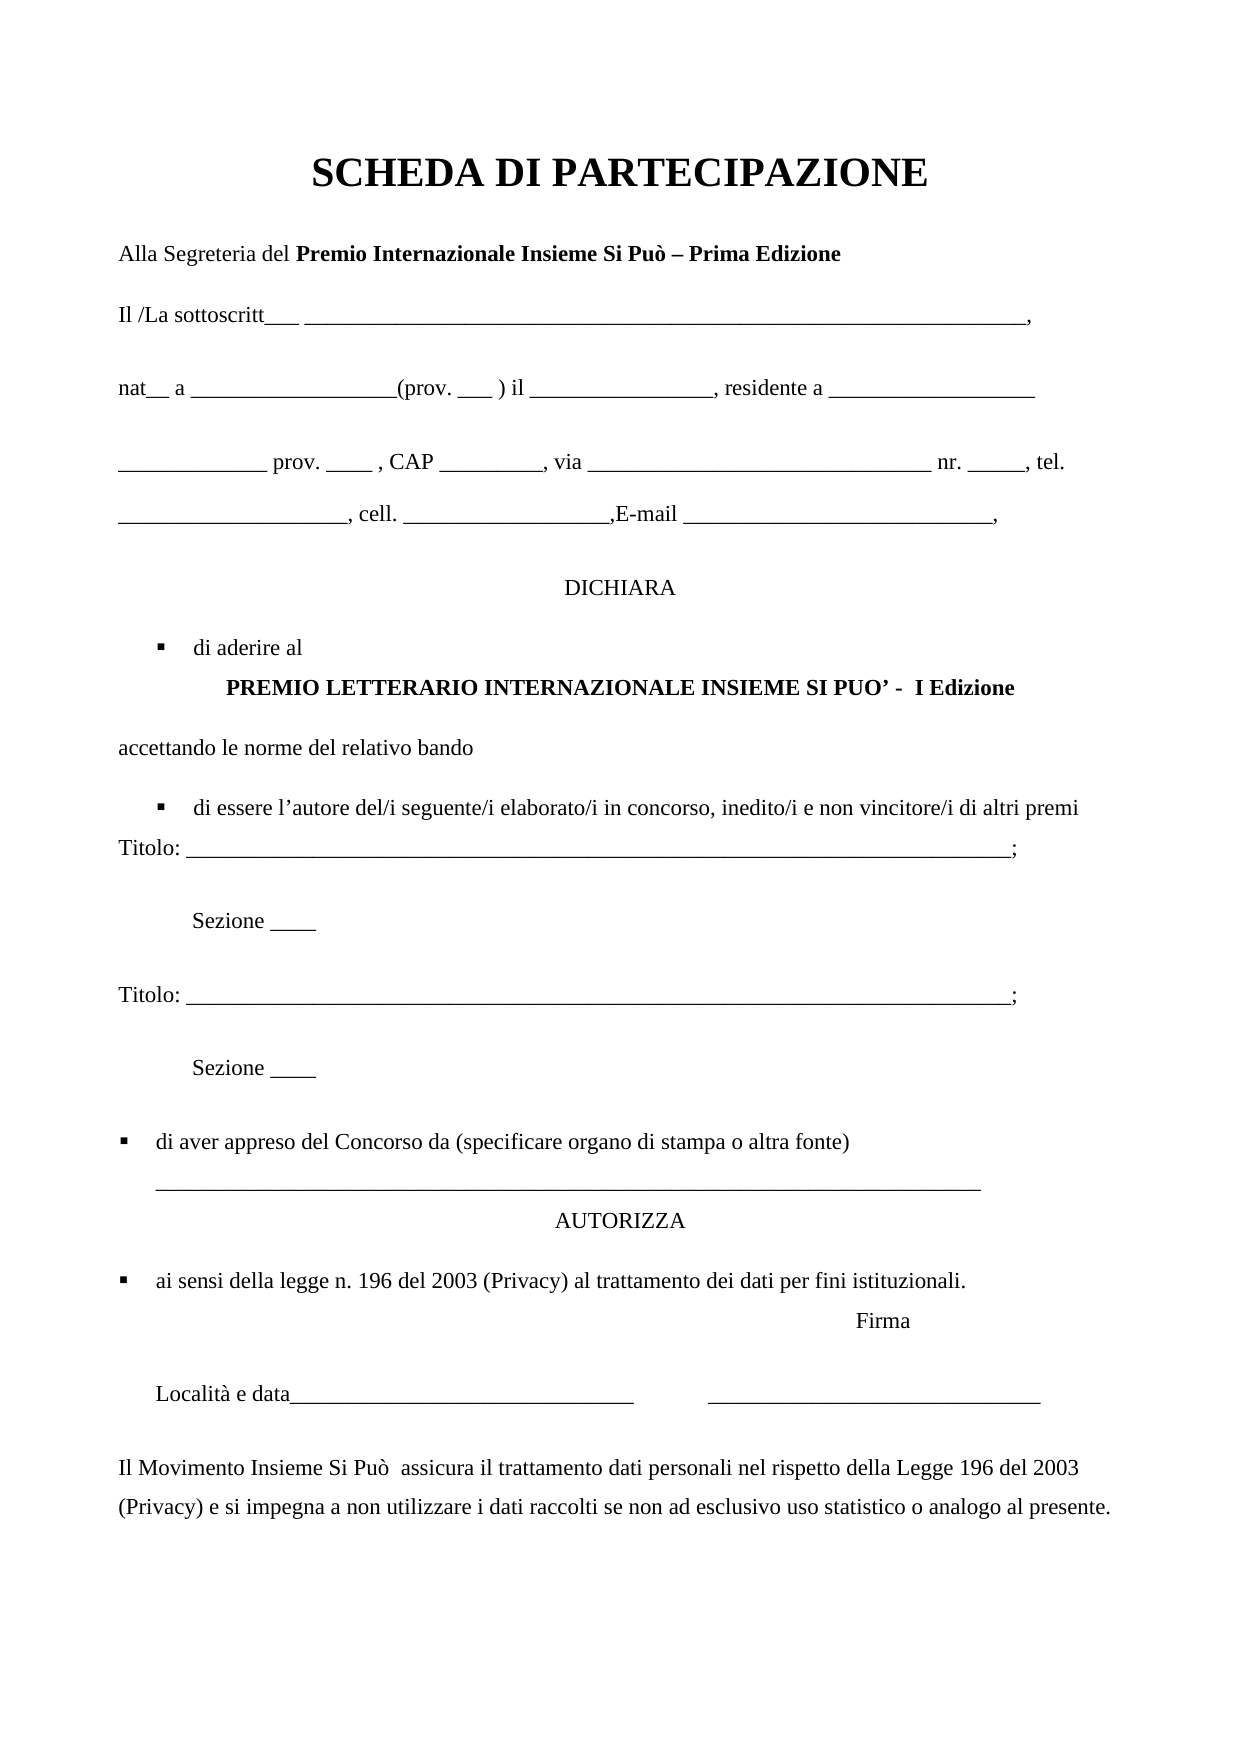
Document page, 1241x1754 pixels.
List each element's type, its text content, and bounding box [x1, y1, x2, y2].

text Alla Segreteria del Premio Internazionale Insieme Si Può – Prima Edizione [118, 240, 1122, 267]
text Titolo: ________________________________________________________________________; [118, 981, 1122, 1007]
text Il Movimento Insieme Si Può assicura il trattamento dati personali nel rispetto della Legge 196 del 2003 (Privacy) e si impegna a non utilizzare i dati raccolti se non ad esclusivo uso statistico o analogo al presente. [118, 1454, 1122, 1520]
text Il /La sottoscritt___ _______________________________________________________________, [118, 301, 1122, 327]
text Sezione ____ [118, 907, 1122, 934]
text AUTORIZZA [118, 1207, 1122, 1233]
text PREMIO LETTERARIO INTERNAZIONALE INSIEME SI PUO’ - I Edizione [118, 674, 1122, 700]
text Firma [155, 1307, 1122, 1333]
text accettando le norme del relativo bando [118, 734, 1122, 760]
text Sezione ____ [118, 1054, 1122, 1081]
list di aver appreso del Concorso da (specificare organo di stampa o altra fonte) ________________________________________________________________________ [118, 1128, 1122, 1194]
list di aderire al [156, 634, 1122, 661]
list ai sensi della legge n. 196 del 2003 (Privacy) al trattamento dei dati per fini istituzionali. [118, 1267, 1122, 1294]
text _____________ prov. ____ , CAP _________, via ______________________________ nr. _____, tel. ____________________, cell. __________________,E-mail ___________________________, [118, 448, 1122, 527]
text Località e data______________________________ _____________________________ [155, 1380, 1122, 1407]
text SCHEDA DI PARTECIPAZIONE [118, 148, 1122, 196]
list di essere l’autore del/i seguente/i elaborato/i in concorso, inedito/i e non vincitore/i di altri premi [156, 794, 1122, 821]
text nat__ a __________________(prov. ___ ) il ________________, residente a __________________ [118, 374, 1122, 401]
text dichiara [118, 574, 1122, 600]
text Titolo: ________________________________________________________________________; [118, 834, 1122, 860]
